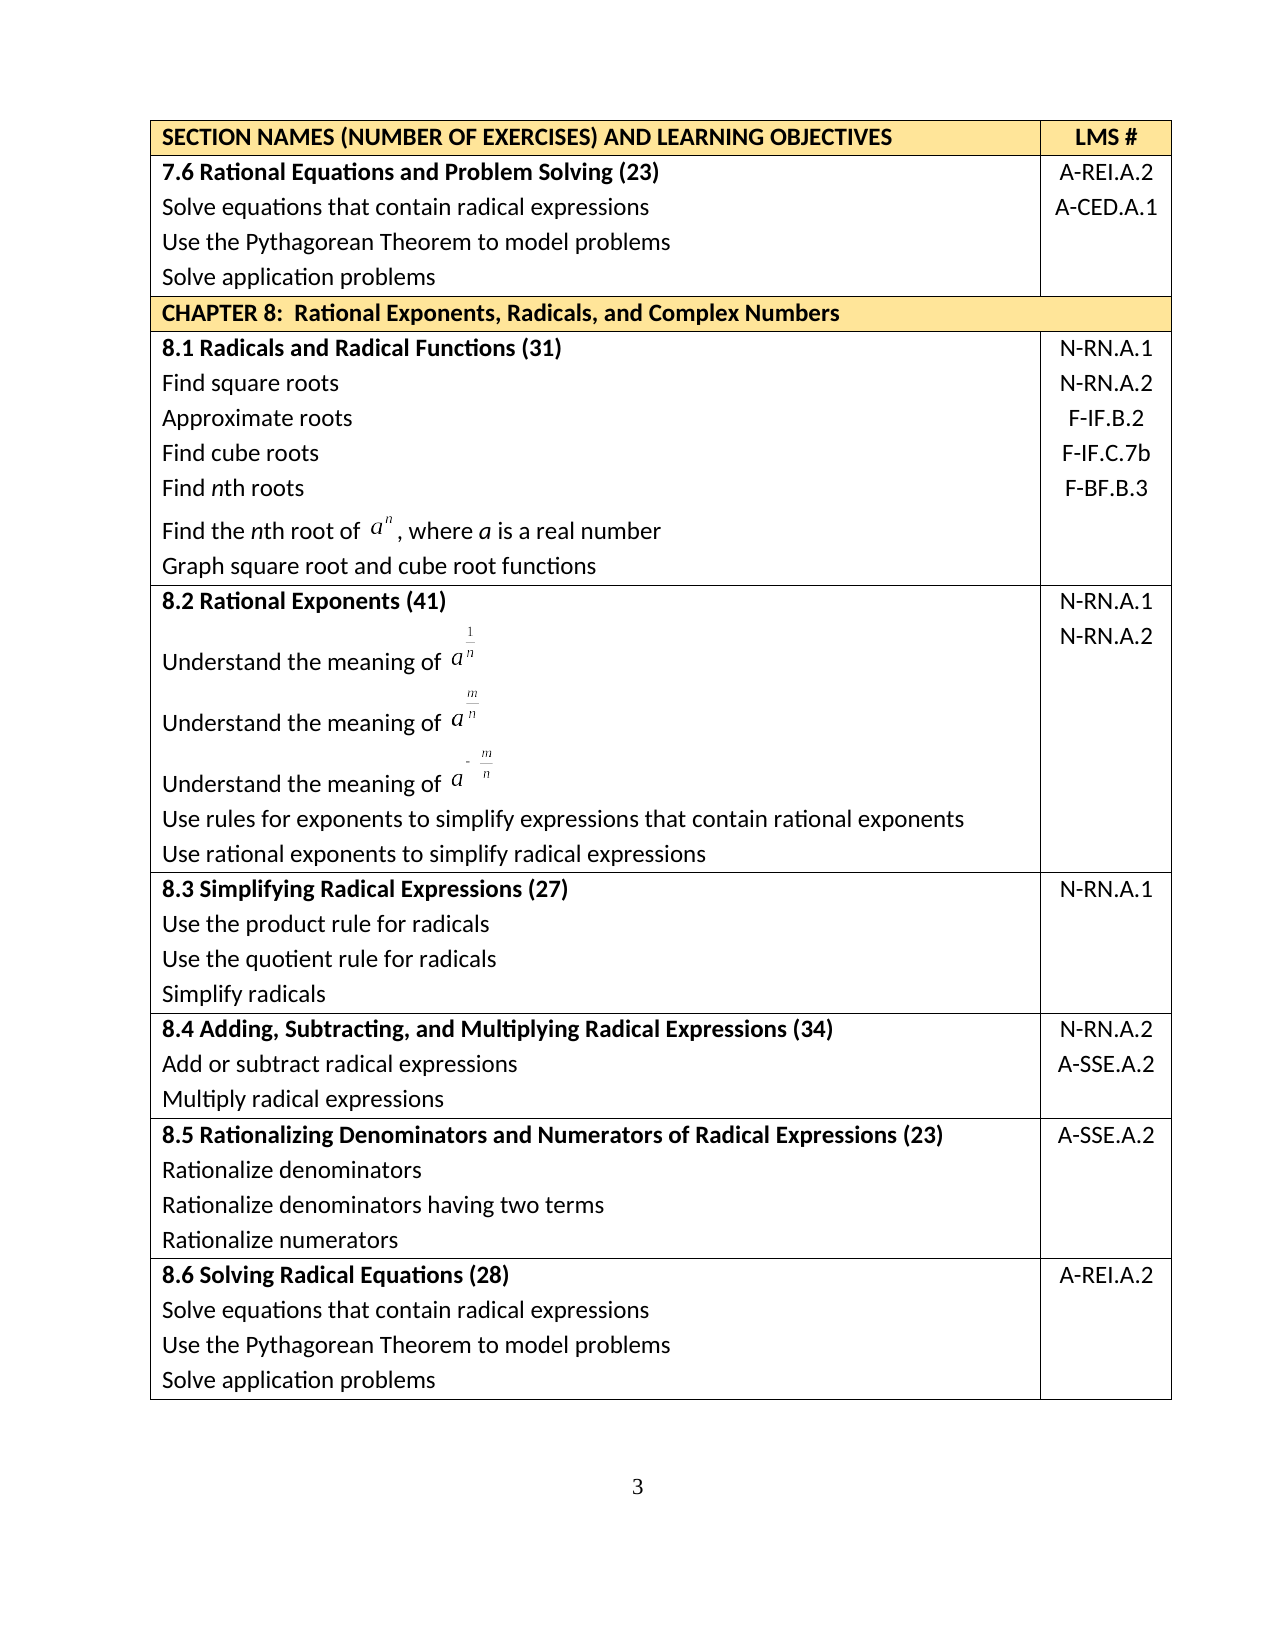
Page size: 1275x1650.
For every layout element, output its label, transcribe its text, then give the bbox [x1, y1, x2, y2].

table_cell 8.3 Simplifying Radical Expressions (27) Use the product rule for radicals Use the quotient rule for radicals Simplify radicals [151, 873, 1040, 1012]
table_cell 8.6 Solving Radical Equations (28) Solve equations that contain radical expressions Use the Pythagorean Theorem to model problems Solve application problems [151, 1259, 1040, 1399]
table_header LMS # [1041, 121, 1171, 155]
table_header SECTION NAMES (NUMBER OF EXERCISES) AND LEARNING OBJECTIVES [151, 121, 1040, 155]
table_cell 8.2 Rational Exponents (41) Understand the meaning of Understand the meaning of Understand the meaning of Use rules for exponents to simplify expressions that contain rational exponents Use rational exponents to simplify radical expressions [151, 586, 1040, 872]
table_cell A-REI.A.2 A-CED.A.1 [1041, 156, 1171, 296]
table_cell 7.6 Rational Equations and Problem Solving (23) Solve equations that contain radical expressions Use the Pythagorean Theorem to model problems Solve application problems [151, 156, 1040, 296]
table_cell N-RN.A.1 [1041, 873, 1171, 1012]
table_cell N-RN.A.1 N-RN.A.2 F-IF.B.2 F-IF.C.7b F-BF.B.3 [1041, 332, 1171, 584]
table_cell A-SSE.A.2 [1041, 1119, 1171, 1258]
table_cell 8.1 Radicals and Radical Functions (31) Find square roots Approximate roots Find cube roots Find nth roots Find the nth root of , where a is a real number Graph square root and cube root functions [151, 332, 1040, 584]
table_cell N-RN.A.1 N-RN.A.2 [1041, 586, 1171, 872]
table_cell CHAPTER 8: Rational Exponents, Radicals, and Complex Numbers [151, 297, 1041, 331]
table_cell A-REI.A.2 [1041, 1259, 1171, 1399]
table_cell N-RN.A.2 A-SSE.A.2 [1041, 1014, 1171, 1118]
table_cell 8.4 Adding, Subtracting, and Multiplying Radical Expressions (34) Add or subtract radical expressions Multiply radical expressions [151, 1014, 1040, 1118]
table_cell 8.5 Rationalizing Denominators and Numerators of Radical Expressions (23) Rationalize denominators Rationalize denominators having two terms Rationalize numerators [151, 1119, 1040, 1258]
table_cell No data [1041, 297, 1171, 331]
